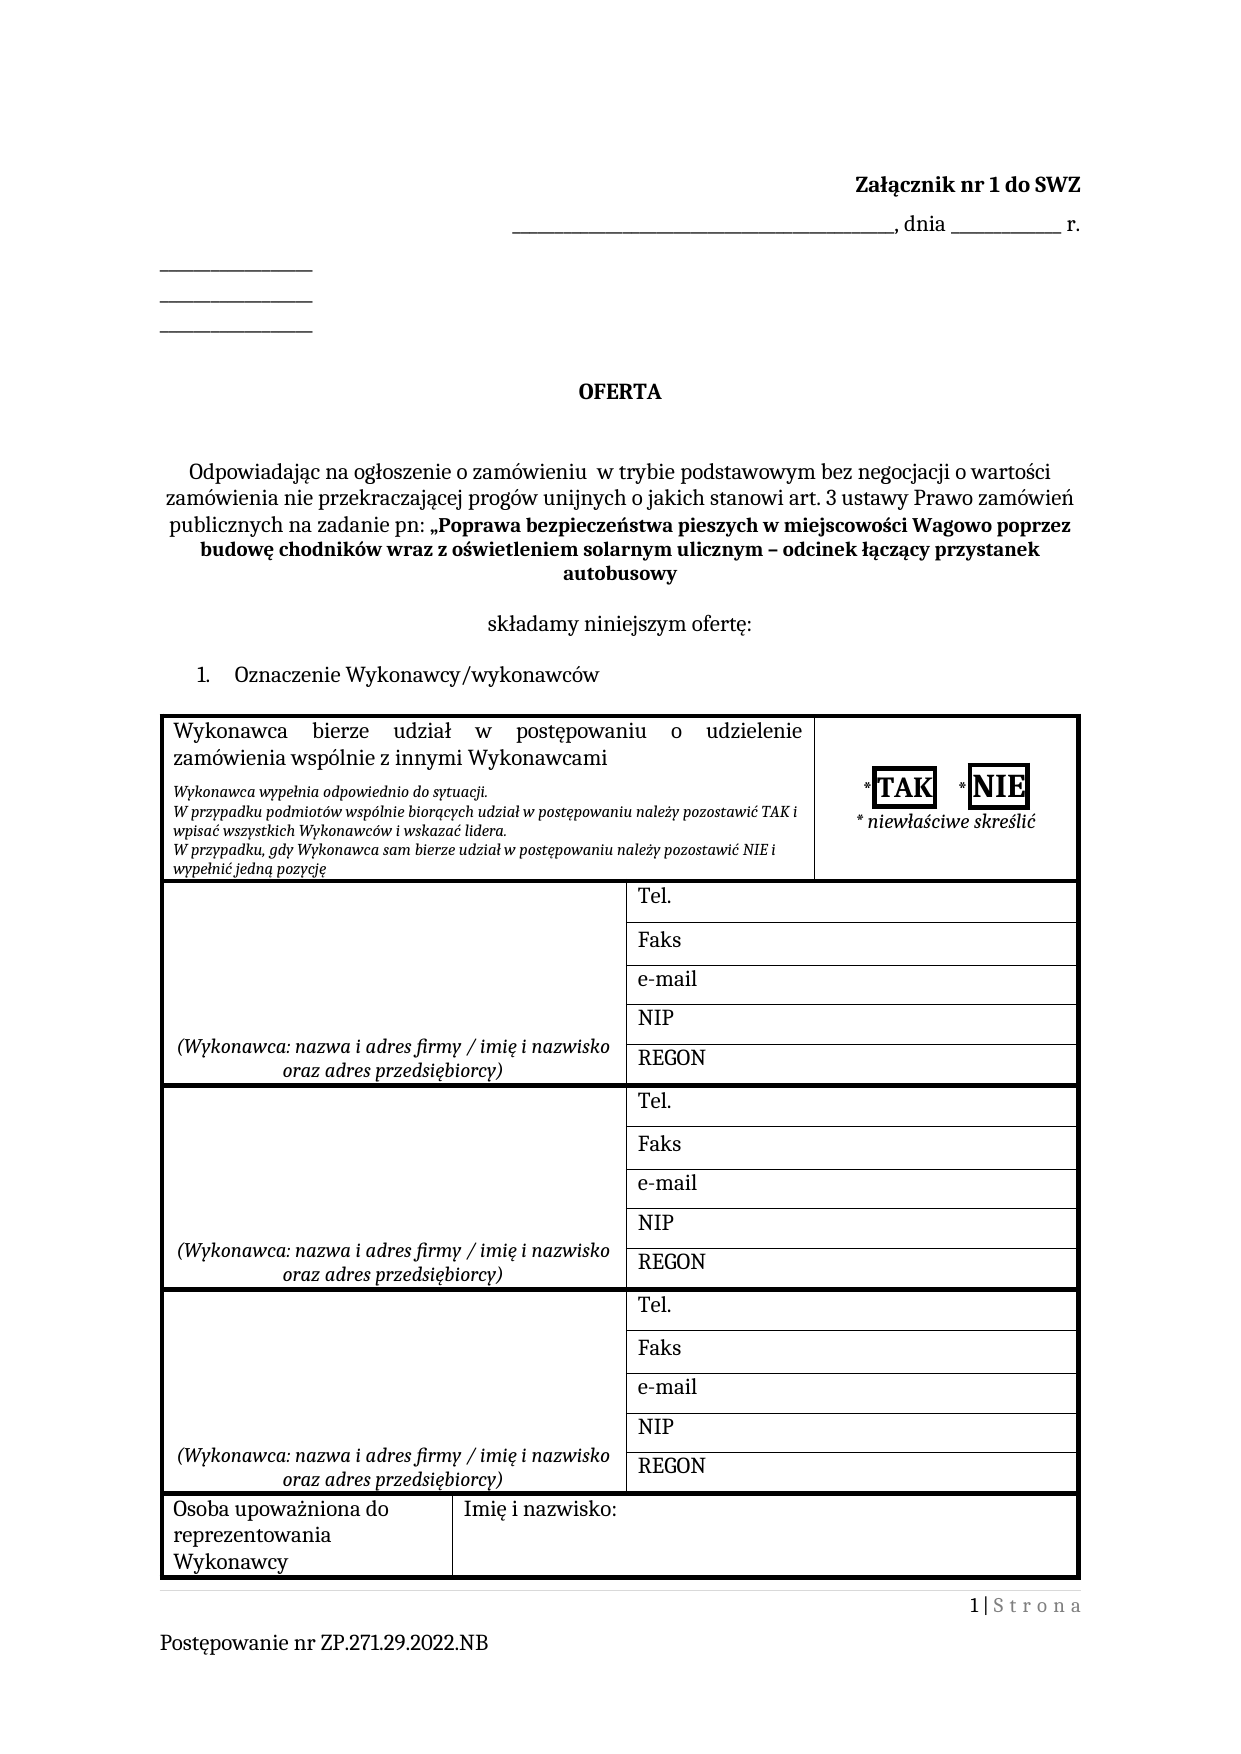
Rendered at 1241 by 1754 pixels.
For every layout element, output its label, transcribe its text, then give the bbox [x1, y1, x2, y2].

text Odpowiadając na ogłoszenie o zamówieniu w trybie podstawowym bez negocjacji o wartości zamówienia nie przekraczającej progów unijnych o jakich stanowi art. 3 ustawy Prawo zamówień publicznych na zadanie pn: „Poprawa bezpieczeństwa pieszych w miejscowości Wagowo poprzez budowę chodników wraz z oświetleniem solarnym ulicznym – odcinek łączący przystanek autobusowy [159, 459, 1081, 586]
list Oznaczenie Wykonawcy/wykonawców [197, 662, 1081, 688]
table_cell NIP [627, 1414, 1076, 1452]
table_cell REGON [627, 1045, 1076, 1083]
table_cell REGON [627, 1453, 1076, 1491]
table_cell e-mail [627, 1374, 1076, 1412]
table_cell NIP [627, 1005, 1076, 1043]
table_header Wykonawca bierze udział w postępowaniu o udzielenie zamówienia wspólnie z innymi Wykonawcami Wykonawca wypełnia odpowiednio do sytuacji. W przypadku podmiotów wspólnie biorących udział w postępowaniu należy pozostawić TAK i wpisać wszystkich Wykonawców i wskazać lidera. W przypadku, gdy Wykonawca sam bierze udział w postępowaniu należy pozostawić NIE i wypełnić jedną pozycję [164, 718, 814, 879]
text __________________ [159, 249, 1081, 276]
table_cell NIP [627, 1209, 1076, 1248]
text Załącznik nr 1 do SWZ [159, 172, 1081, 198]
table_cell e-mail [627, 966, 1076, 1004]
table_cell e-mail [627, 1170, 1076, 1208]
table_cell Imię i nazwisko: [453, 1496, 1076, 1575]
table_cell Tel. [627, 1292, 1076, 1330]
table_cell (Wykonawca: nazwa i adres firmy / imię i nazwisko oraz adres przedsiębiorcy) [164, 1088, 626, 1287]
text _____________________________________________, dnia _____________ r. [159, 211, 1081, 237]
table_cell Faks [627, 923, 1076, 965]
table_cell REGON [627, 1249, 1076, 1287]
text składamy niniejszym ofertę: [159, 611, 1081, 637]
text OFERTA [159, 379, 1081, 405]
table_cell (Wykonawca: nazwa i adres firmy / imię i nazwisko oraz adres przedsiębiorcy) [164, 1292, 626, 1491]
text __________________ [159, 279, 1081, 306]
table_cell Tel. [627, 883, 1076, 922]
table_cell Faks [627, 1331, 1076, 1373]
table_cell Osoba upoważniona do reprezentowania Wykonawcy [164, 1496, 452, 1575]
table_cell Tel. [627, 1088, 1076, 1126]
table_cell (Wykonawca: nazwa i adres firmy / imię i nazwisko oraz adres przedsiębiorcy) [164, 883, 626, 1083]
table_header *TAK *NIE * niewłaściwe skreślić [815, 718, 1076, 879]
text __________________ [159, 309, 1081, 336]
table_cell Faks [627, 1127, 1076, 1169]
